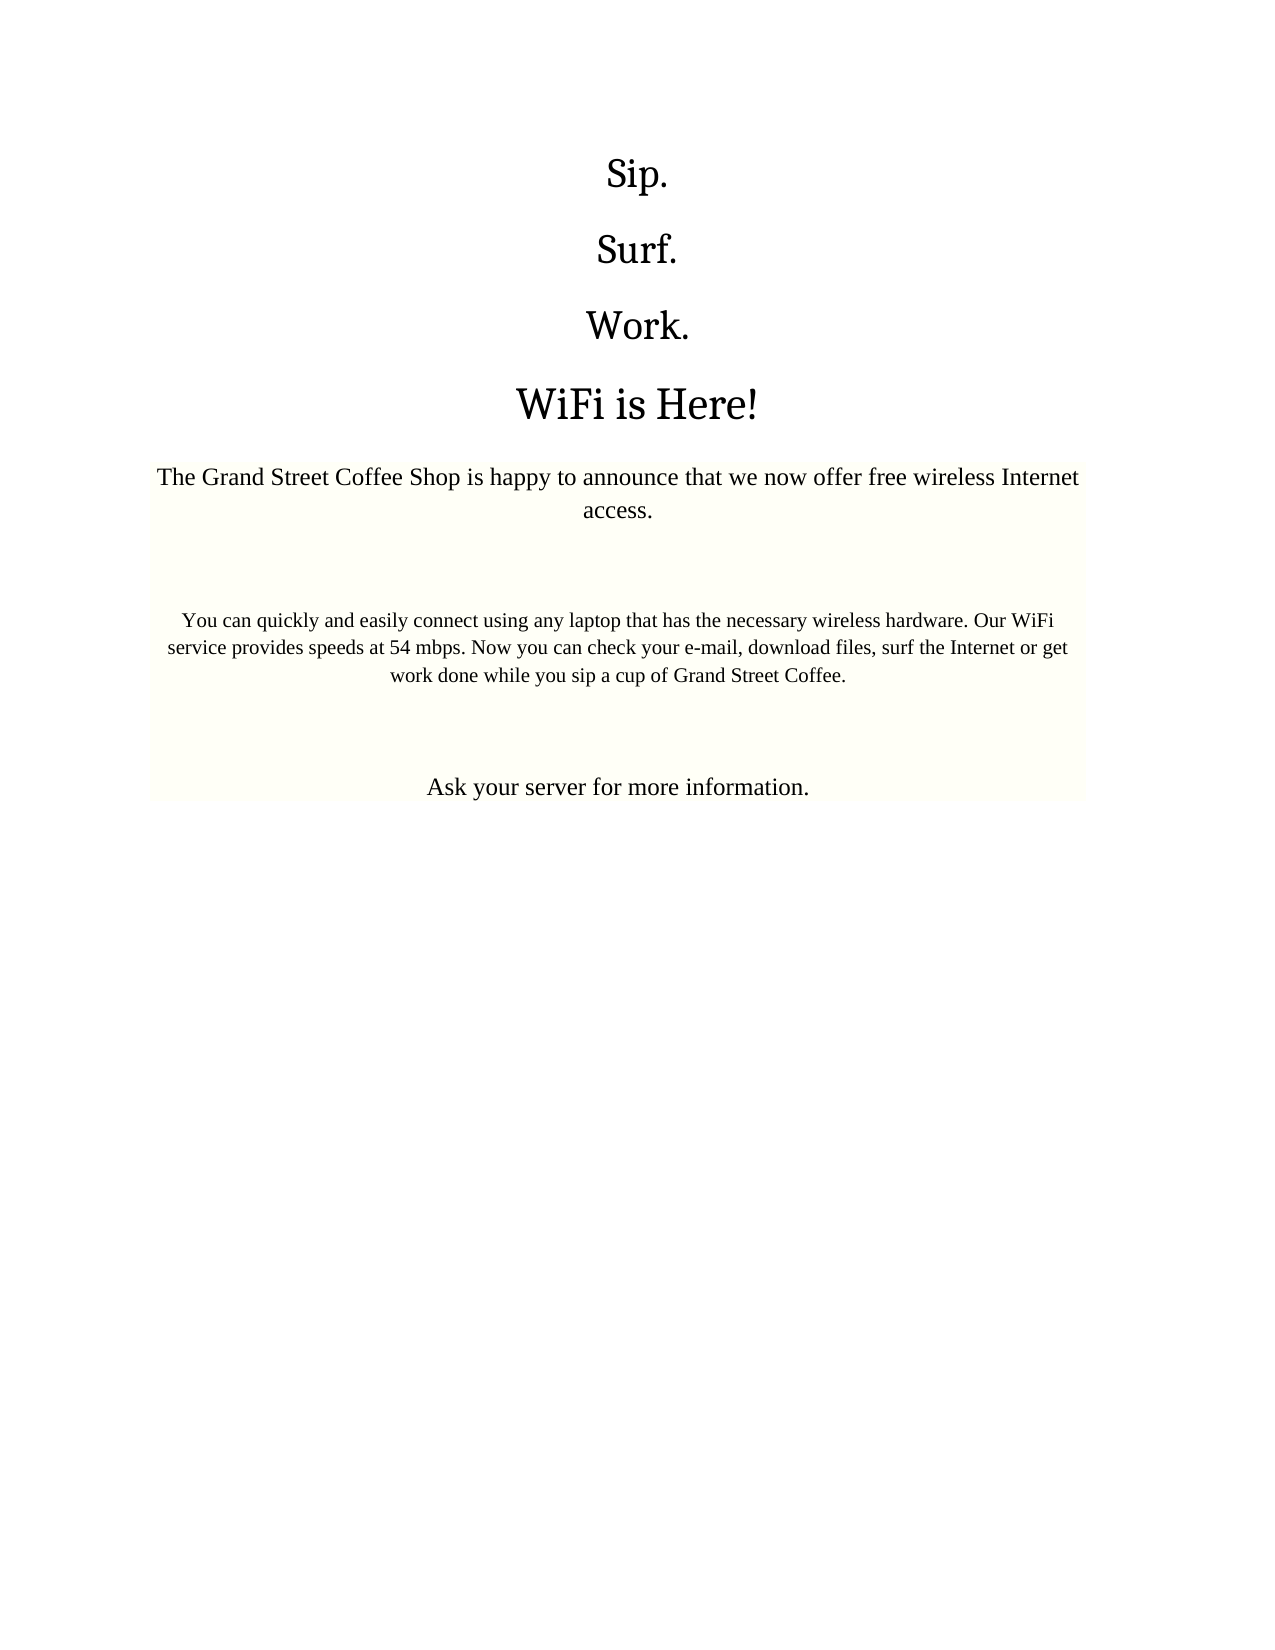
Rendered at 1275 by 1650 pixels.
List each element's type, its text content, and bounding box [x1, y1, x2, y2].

text Work. [150, 302, 1125, 350]
text Ask your server for more information. [150, 772, 1086, 801]
text WiFi is Here! [150, 378, 1125, 431]
text The Grand Street Coffee Shop is happy to announce that we now offer free wireless Internet access. [150, 462, 1086, 523]
text You can quickly and easily connect using any laptop that has the necessary wireless hardware. Our WiFi service provides speeds at 54 mbps. Now you can check your e-mail, download files, surf the Internet or get work done while you sip a cup of Grand Street Coffee. [150, 608, 1086, 687]
text Surf. [150, 226, 1125, 274]
text Sip. [150, 150, 1125, 198]
